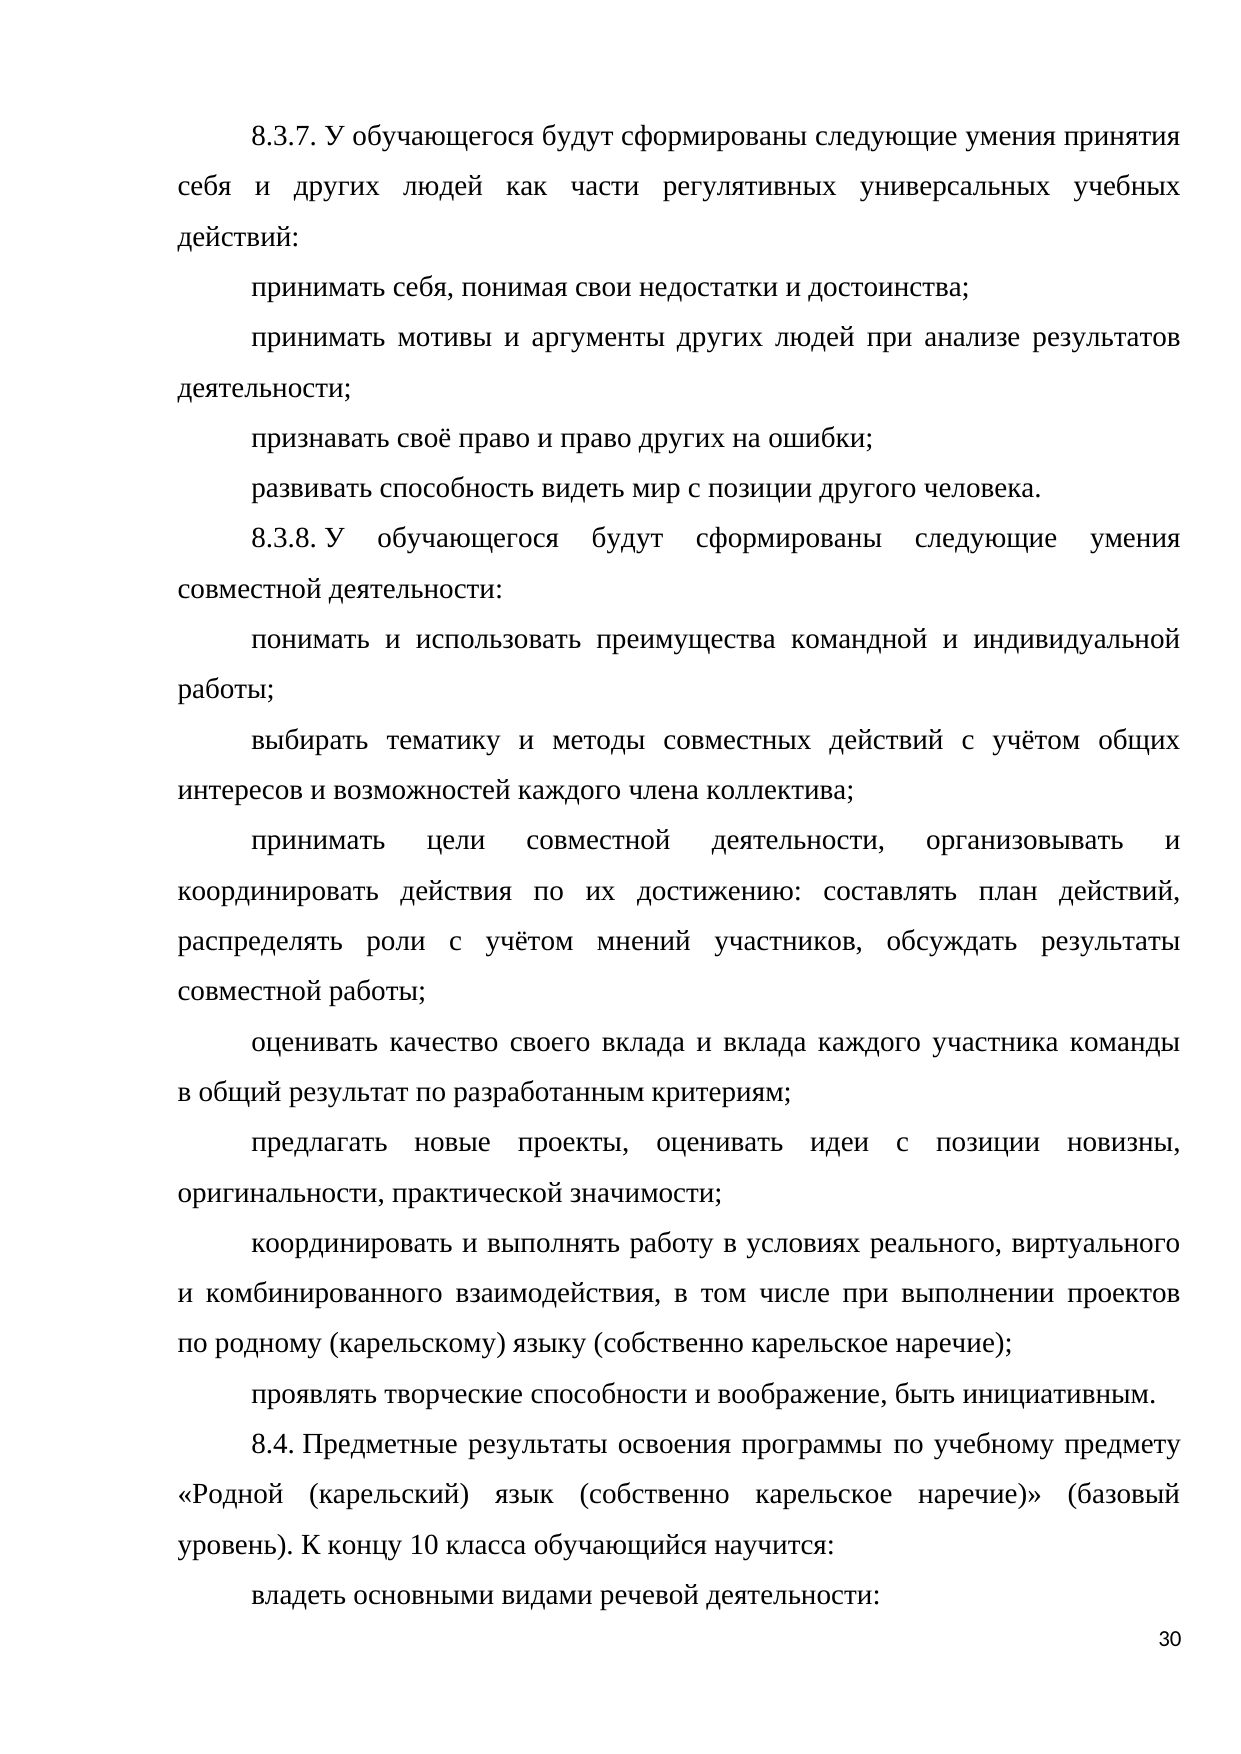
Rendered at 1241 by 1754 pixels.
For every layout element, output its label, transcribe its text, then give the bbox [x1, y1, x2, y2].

text признавать своё право и право других на ошибки; [177, 420, 1181, 453]
text принимать мотивы и аргументы других людей при анализе результатов деятельности; [177, 319, 1181, 403]
text предлагать новые проекты, оценивать идеи с позиции новизны, оригинальности, практической значимости; [177, 1124, 1181, 1208]
text 8.3.7. У обучающегося будут сформированы следующие умения принятия себя и других людей как части регулятивных универсальных учебных действий: [177, 118, 1181, 252]
text владеть основными видами речевой деятельности: [177, 1577, 1181, 1611]
text проявлять творческие способности и воображение, быть инициативным. [177, 1376, 1181, 1409]
text понимать и использовать преимущества командной и индивидуальной работы; [177, 621, 1181, 705]
text выбирать тематику и методы совместных действий с учётом общих интересов и возможностей каждого члена коллектива; [177, 722, 1181, 806]
text координировать и выполнять работу в условиях реального, виртуального и комбинированного взаимодействия, в том числе при выполнении проектов по родному (карельскому) языку (собственно карельское наречие); [177, 1225, 1181, 1359]
text развивать способность видеть мир с позиции другого человека. [177, 470, 1181, 504]
text принимать себя, понимая свои недостатки и достоинства; [177, 269, 1181, 303]
text 8.4. Предметные результаты освоения программы по учебному предмету «Родной (карельский) язык (собственно карельское наречие)» (базовый уровень). К концу 10 класса обучающийся научится: [177, 1426, 1181, 1560]
text принимать цели совместной деятельности, организовывать и координировать действия по их достижению: составлять план действий, распределять роли с учётом мнений участников, обсуждать результаты совместной работы; [177, 822, 1181, 1007]
text оценивать качество своего вклада и вклада каждого участника команды в общий результат по разработанным критериям; [177, 1024, 1181, 1108]
text 8.3.8. У обучающегося будут сформированы следующие умения совместной деятельности: [177, 521, 1181, 604]
